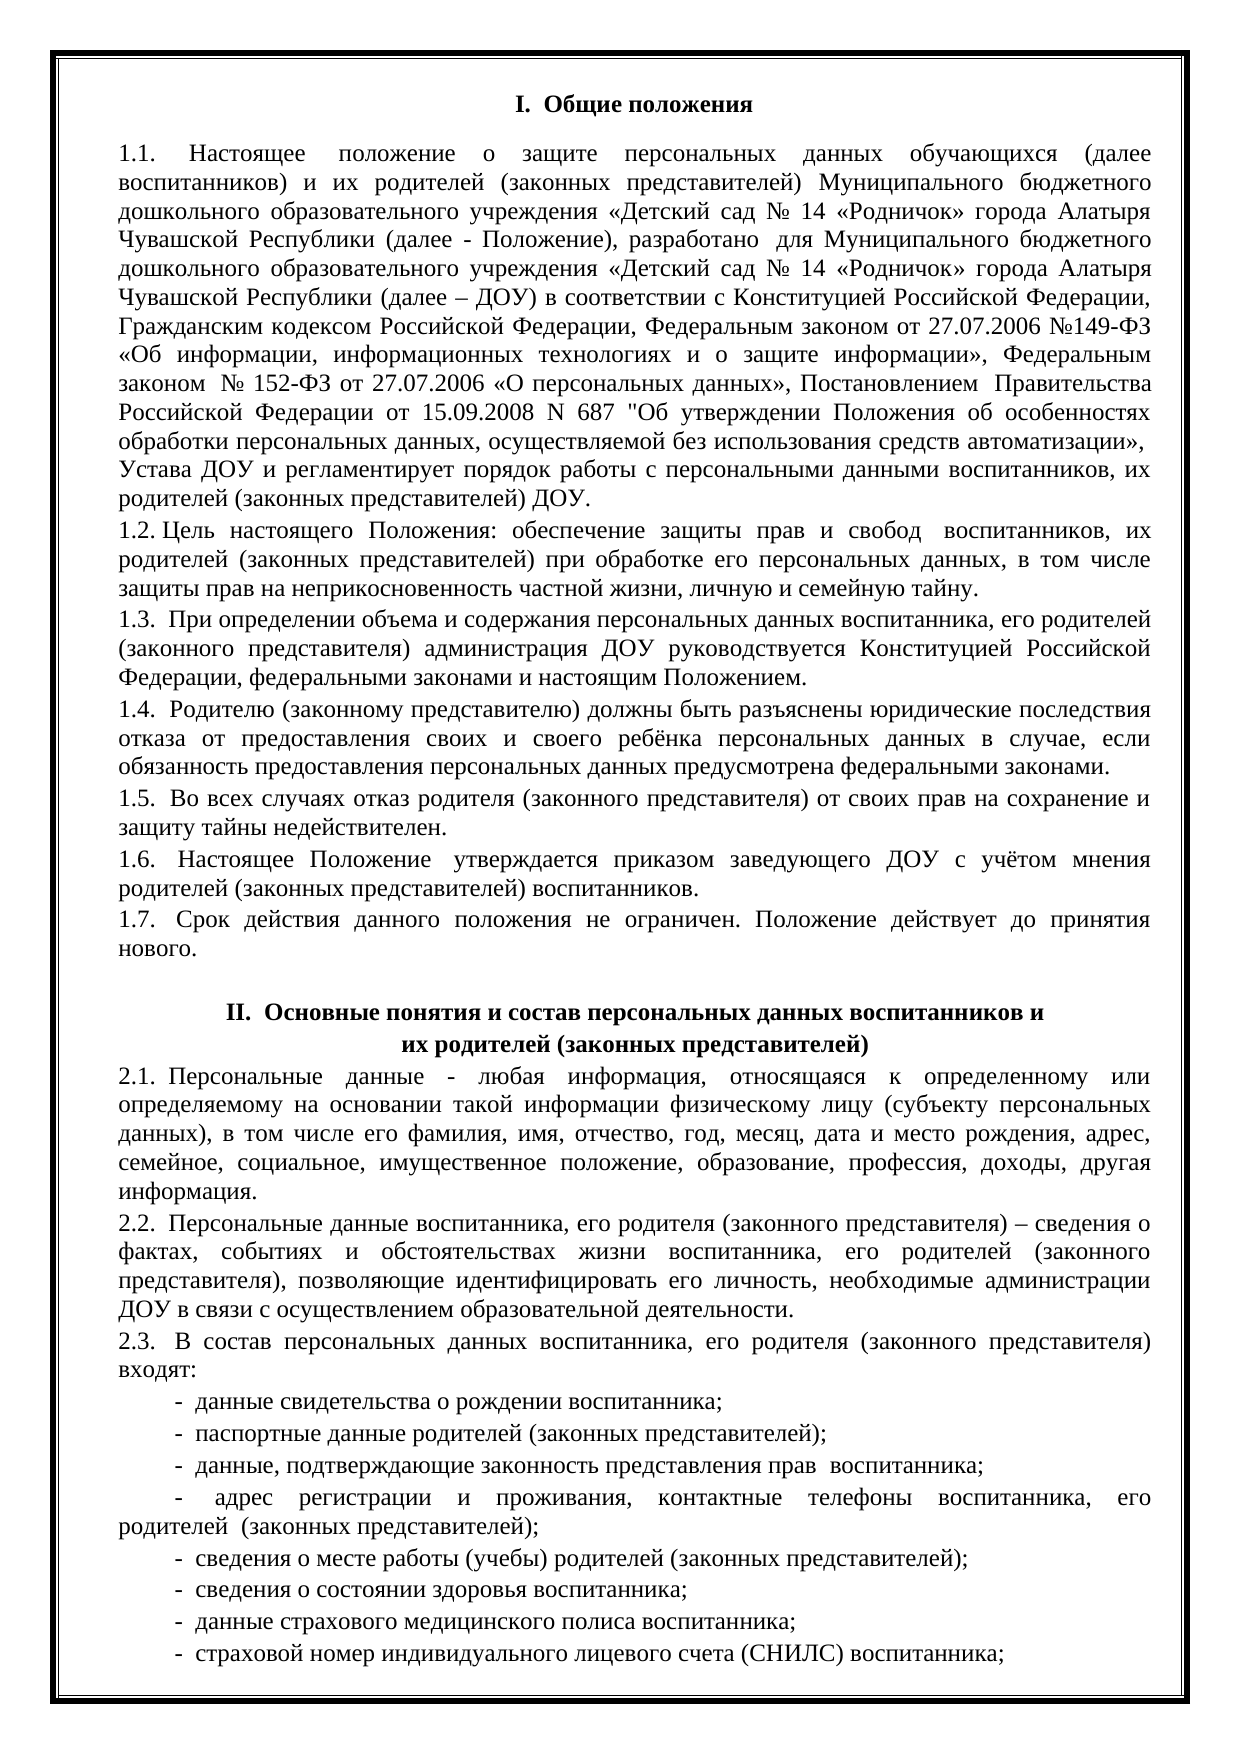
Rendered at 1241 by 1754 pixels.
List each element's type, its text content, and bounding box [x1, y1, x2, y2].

text - адрес регистрации и проживания, контактные телефоны воспитанника, его родителей (законных представителей); [118, 1482, 1152, 1539]
text - паспортные данные родителей (законных представителей); [118, 1418, 1152, 1447]
text - страховой номер индивидуального лицевого счета (СНИЛС) воспитанника; [118, 1638, 1152, 1667]
text 2.1. Персональные данные - любая информация, относящаяся к определенному или определяемому на основании такой информации физическому лицу (субъекту персональных данных), в том числе его фамилия, имя, отчество, год, месяц, дата и место рождения, адрес, семейное, социальное, имущественное положение, образование, профессия, доходы, другая информация. [118, 1061, 1152, 1204]
text - данные страхового медицинского полиса воспитанника; [118, 1606, 1152, 1635]
text 1.2. Цель настоящего Положения: обеспечение защиты прав и свобод воспитанников, их родителей (законных представителей) при обработке его персональных данных, в том числе защиты прав на неприкосновенность частной жизни, личную и семейную тайну. [118, 515, 1152, 601]
text 1.6. Настоящее Положение утверждается приказом заведующего ДОУ с учётом мнения родителей (законных представителей) воспитанников. [118, 844, 1152, 901]
text - данные свидетельства о рождении воспитанника; [118, 1386, 1152, 1415]
text 1.5. Во всех случаях отказ родителя (законного представителя) от своих прав на сохранение и защиту тайны недействителен. [118, 783, 1152, 841]
text - данные, подтверждающие законность представления прав воспитанника; [118, 1450, 1152, 1479]
text 1.4. Родителю (законному представителю) должны быть разъяснены юридические последствия отказа от предоставления своих и своего ребёнка персональных данных в случае, если обязанность предоставления персональных данных предусмотрена федеральными законами. [118, 694, 1152, 780]
text - сведения о состоянии здоровья воспитанника; [118, 1574, 1152, 1603]
text 2.2. Персональные данные воспитанника, его родителя (законного представителя) – сведения о фактах, событиях и обстоятельствах жизни воспитанника, его родителей (законного представителя), позволяющие идентифицировать его личность, необходимые администрации ДОУ в связи с осуществлением образовательной деятельности. [118, 1208, 1152, 1323]
text 2.3. В состав персональных данных воспитанника, его родителя (законного представителя) входят: [118, 1326, 1152, 1383]
text II. Основные понятия и состав персональных данных воспитанников и [118, 997, 1152, 1026]
text I. Общие положения [118, 89, 1137, 117]
text 1.7. Срок действия данного положения не ограничен. Положение действует до принятия нового. [118, 904, 1152, 962]
text - сведения о месте работы (учебы) родителей (законных представителей); [118, 1543, 1152, 1571]
text 1.3. При определении объема и содержания персональных данных воспитанника, его родителей (законного представителя) администрация ДОУ руководствуется Конституцией Российской Федерации, федеральными законами и настоящим Положением. [118, 604, 1152, 691]
text их родителей (законных представителей) [118, 1029, 1152, 1058]
text 1.1. Настоящее положение о защите персональных данных обучающихся (далее воспитанников) и их родителей (законных представителей) Муниципального бюджетного дошкольного образовательного учреждения «Детский сад № 14 «Родничок» города Алатыря Чувашской Республики (далее - Положение), разработано для Муниципального бюджетного дошкольного образовательного учреждения «Детский сад № 14 «РодничокЗолотой ключик» города Алатыря Чувашской Республики (далее – ДОУ) в соответствии с Конституцией Российской Федерации, Гражданским кодексом Российской Федерации, Федеральным законом от 27.07.2006 №149-ФЗ «Об информации, информационных технологиях и о защите информации», Федеральным законом № 152-ФЗ от 27.07.2006 «О персональных данных», Постановлением Правительства Российской Федерации от 15.09.2008 N 687 "Об утверждении Положения об особенностях обработки персональных данных, осуществляемой без использования средств автоматизации», Устава ДОУ и регламентирует порядок работы с персональными данными воспитанников, их родителей (законных представителей) ДОУ. [118, 138, 1152, 512]
